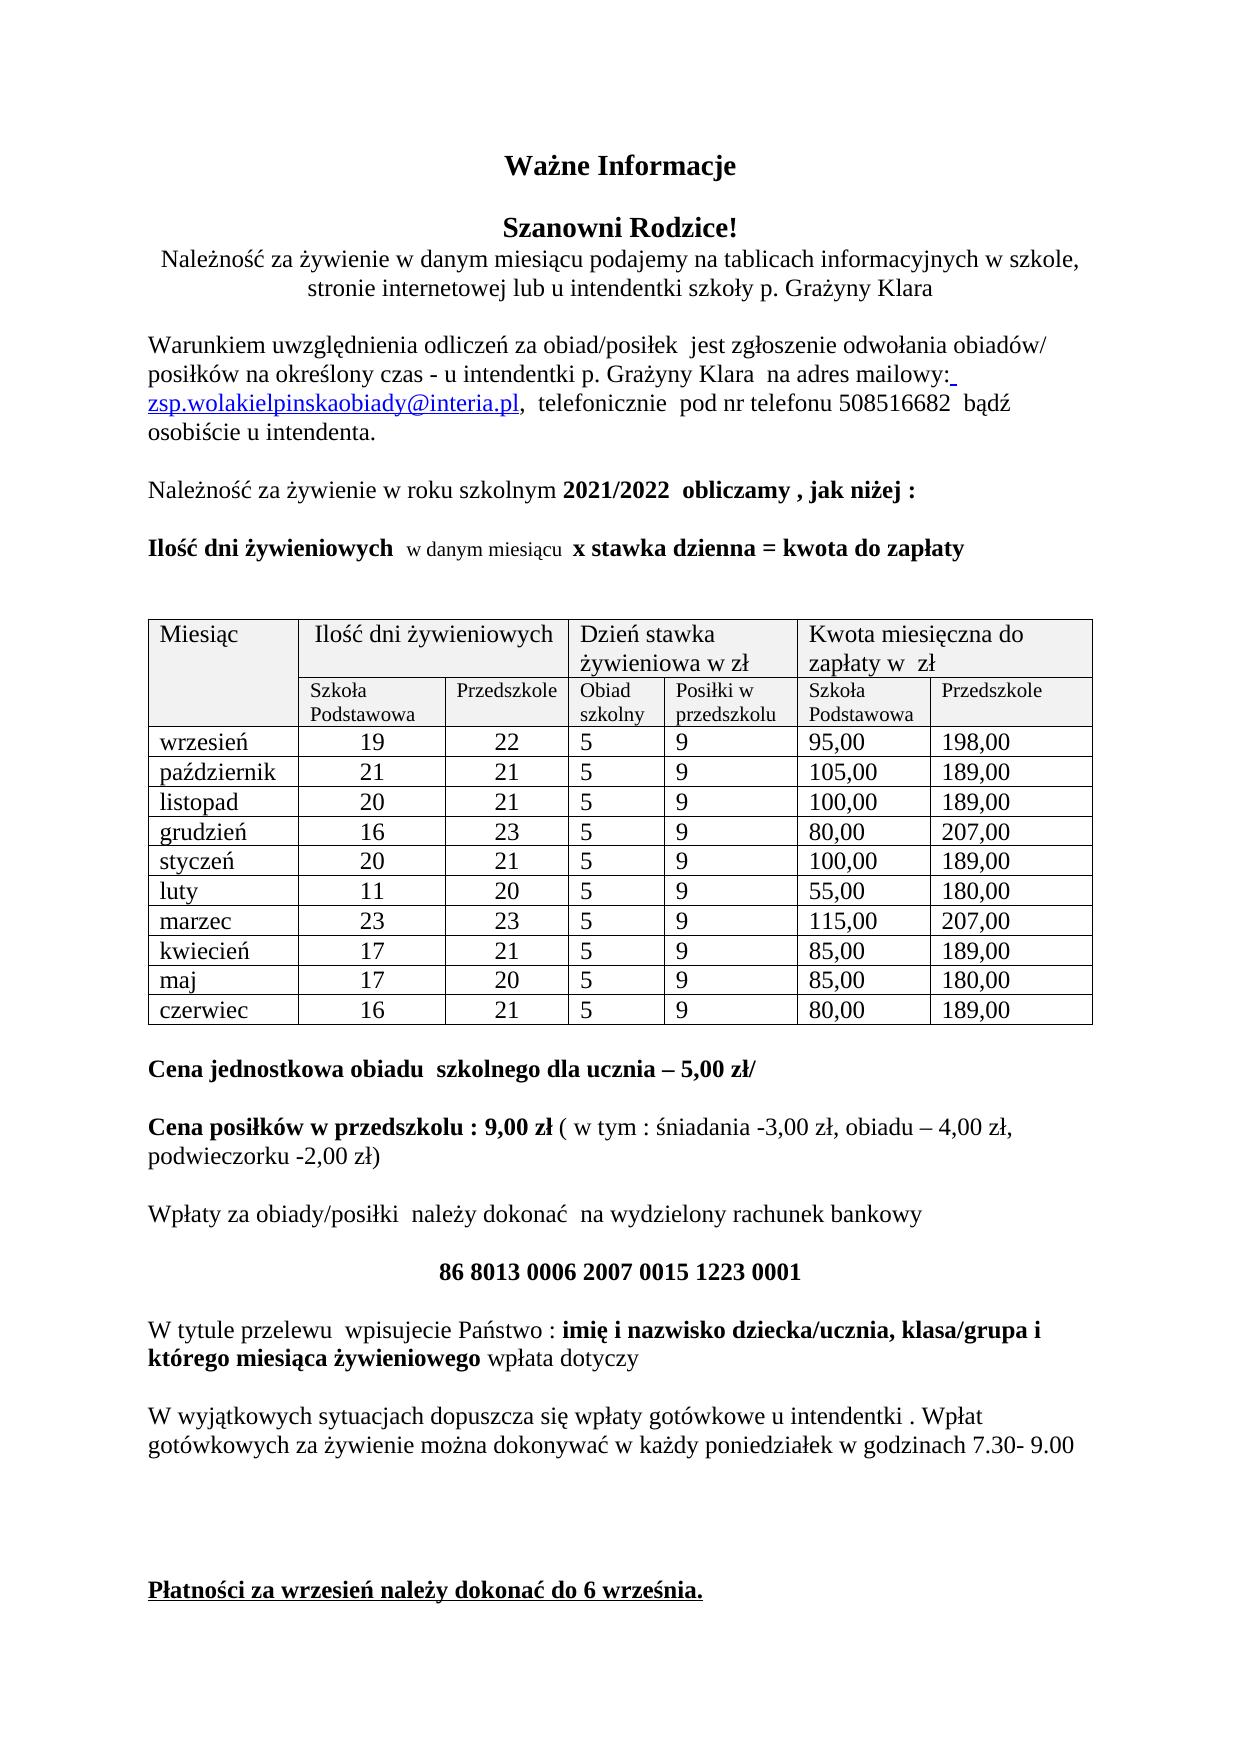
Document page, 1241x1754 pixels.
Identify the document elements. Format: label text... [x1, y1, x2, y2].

table_cell 9 [665, 995, 797, 1024]
table_cell styczeń [149, 846, 298, 875]
table_cell 5 [569, 906, 664, 935]
text Wpłaty za obiady/posiłki należy dokonać na wydzielony rachunek bankowy [148, 1199, 1093, 1228]
table_cell Szkoła Podstawowa [299, 678, 445, 726]
table_cell Szkoła Podstawowa [798, 678, 930, 726]
table_cell czerwiec [149, 995, 298, 1024]
table_cell 5 [569, 876, 664, 905]
table_cell Przedszkole [446, 678, 568, 726]
table_cell 9 [665, 787, 797, 816]
table_cell 180,00 [931, 966, 1092, 994]
text Szanowni Rodzice! Należność za żywienie w danym miesiącu podajemy na tablicach informacyjnych w szkole, stronie internetowej lub u intendentki szkoły p. Grażyny Klara [148, 210, 1093, 301]
text Cena jednostkowa obiadu szkolnego dla ucznia – 5,00 zł/ [148, 1054, 1093, 1083]
table_cell 21 [446, 995, 568, 1024]
table_cell listopad [149, 787, 298, 816]
table_cell 9 [665, 757, 797, 786]
table_cell Przedszkole [931, 678, 1092, 726]
table_cell 189,00 [931, 757, 1092, 786]
table_cell 189,00 [931, 787, 1092, 816]
table_header Kwota miesięczna do zapłaty w zł [798, 620, 1092, 677]
table_cell 5 [569, 787, 664, 816]
table_cell 23 [299, 906, 445, 935]
table_cell grudzień [149, 817, 298, 845]
table_cell 55,00 [798, 876, 930, 905]
table_cell 5 [569, 817, 664, 845]
table_cell 20 [299, 846, 445, 875]
table_cell 16 [299, 817, 445, 845]
table_cell 23 [446, 817, 568, 845]
table_cell kwiecień [149, 936, 298, 964]
table_cell 20 [299, 787, 445, 816]
table_cell 5 [569, 757, 664, 786]
table_cell 5 [569, 936, 664, 964]
table_cell Obiad szkolny [569, 678, 664, 726]
table_cell 11 [299, 876, 445, 905]
table_cell 85,00 [798, 966, 930, 994]
table_cell 23 [446, 906, 568, 935]
table_cell luty [149, 876, 298, 905]
table_cell marzec [149, 906, 298, 935]
table_cell wrzesień [149, 727, 298, 756]
table_cell 21 [446, 846, 568, 875]
text W wyjątkowych sytuacjach dopuszcza się wpłaty gotówkowe u intendentki . Wpłat gotówkowych za żywienie można dokonywać w każdy poniedziałek w godzinach 7.30- 9.00 [148, 1401, 1093, 1459]
table_cell 20 [446, 876, 568, 905]
table_cell 16 [299, 995, 445, 1024]
table_cell 95,00 [798, 727, 930, 756]
table_cell 115,00 [798, 906, 930, 935]
table_cell 100,00 [798, 846, 930, 875]
text W tytule przelewu wpisujecie Państwo : imię i nazwisko dziecka/ucznia, klasa/grupa i którego miesiąca żywieniowego wpłata dotyczy [148, 1315, 1093, 1372]
table_cell 85,00 [798, 936, 930, 964]
table_cell 17 [299, 936, 445, 964]
text Należność za żywienie w roku szkolnym 2021/2022 obliczamy , jak niżej : [148, 475, 1093, 503]
table_cell 21 [446, 757, 568, 786]
table_cell 198,00 [931, 727, 1092, 756]
table_cell 20 [446, 966, 568, 994]
text Ważne Informacje [148, 148, 1093, 181]
table_header Miesiąc [149, 620, 298, 726]
table_cell 105,00 [798, 757, 930, 786]
table_cell 189,00 [931, 846, 1092, 875]
table_cell 17 [299, 966, 445, 994]
table_header Ilość dni żywieniowych [299, 620, 568, 677]
table_cell 9 [665, 936, 797, 964]
table_cell 207,00 [931, 817, 1092, 845]
table_cell 9 [665, 817, 797, 845]
table_cell 80,00 [798, 995, 930, 1024]
text Warunkiem uwzględnienia odliczeń za obiad/posiłek jest zgłoszenie odwołania obiadów/ posiłków na określony czas - u intendentki p. Grażyny Klara na adres mailowy: zsp.wolakielpinskaobiady@interia.pl, telefonicznie pod nr telefonu 508516682 bądź osobiście u intendenta. [148, 331, 1093, 446]
text 86 8013 0006 2007 0015 1223 0001 [148, 1257, 1093, 1286]
table_cell 5 [569, 995, 664, 1024]
table_cell 9 [665, 846, 797, 875]
table_cell 22 [446, 727, 568, 756]
table_cell 189,00 [931, 936, 1092, 964]
table_cell 5 [569, 846, 664, 875]
table_cell 189,00 [931, 995, 1092, 1024]
table_cell 100,00 [798, 787, 930, 816]
table_cell 207,00 [931, 906, 1092, 935]
table_cell 19 [299, 727, 445, 756]
text Ilość dni żywieniowych w danym miesiącu x stawka dzienna = kwota do zapłaty [148, 533, 1093, 589]
table_header Dzień stawka żywieniowa w zł [569, 620, 797, 677]
table_cell październik [149, 757, 298, 786]
table_cell 9 [665, 876, 797, 905]
table_cell maj [149, 966, 298, 994]
text Cena posiłków w przedszkolu : 9,00 zł ( w tym : śniadania -3,00 zł, obiadu – 4,00 zł, podwieczorku -2,00 zł) [148, 1112, 1093, 1170]
table_cell 180,00 [931, 876, 1092, 905]
table_cell 9 [665, 727, 797, 756]
table_cell 5 [569, 966, 664, 994]
table_cell 21 [446, 936, 568, 964]
table_cell 80,00 [798, 817, 930, 845]
table_cell 5 [569, 727, 664, 756]
table_cell Posiłki w przedszkolu [665, 678, 797, 726]
text Płatności za wrzesień należy dokonać do 6 września. [148, 1575, 1093, 1603]
table_cell 9 [665, 906, 797, 935]
table_cell 21 [299, 757, 445, 786]
table_cell 21 [446, 787, 568, 816]
table_cell 9 [665, 966, 797, 994]
